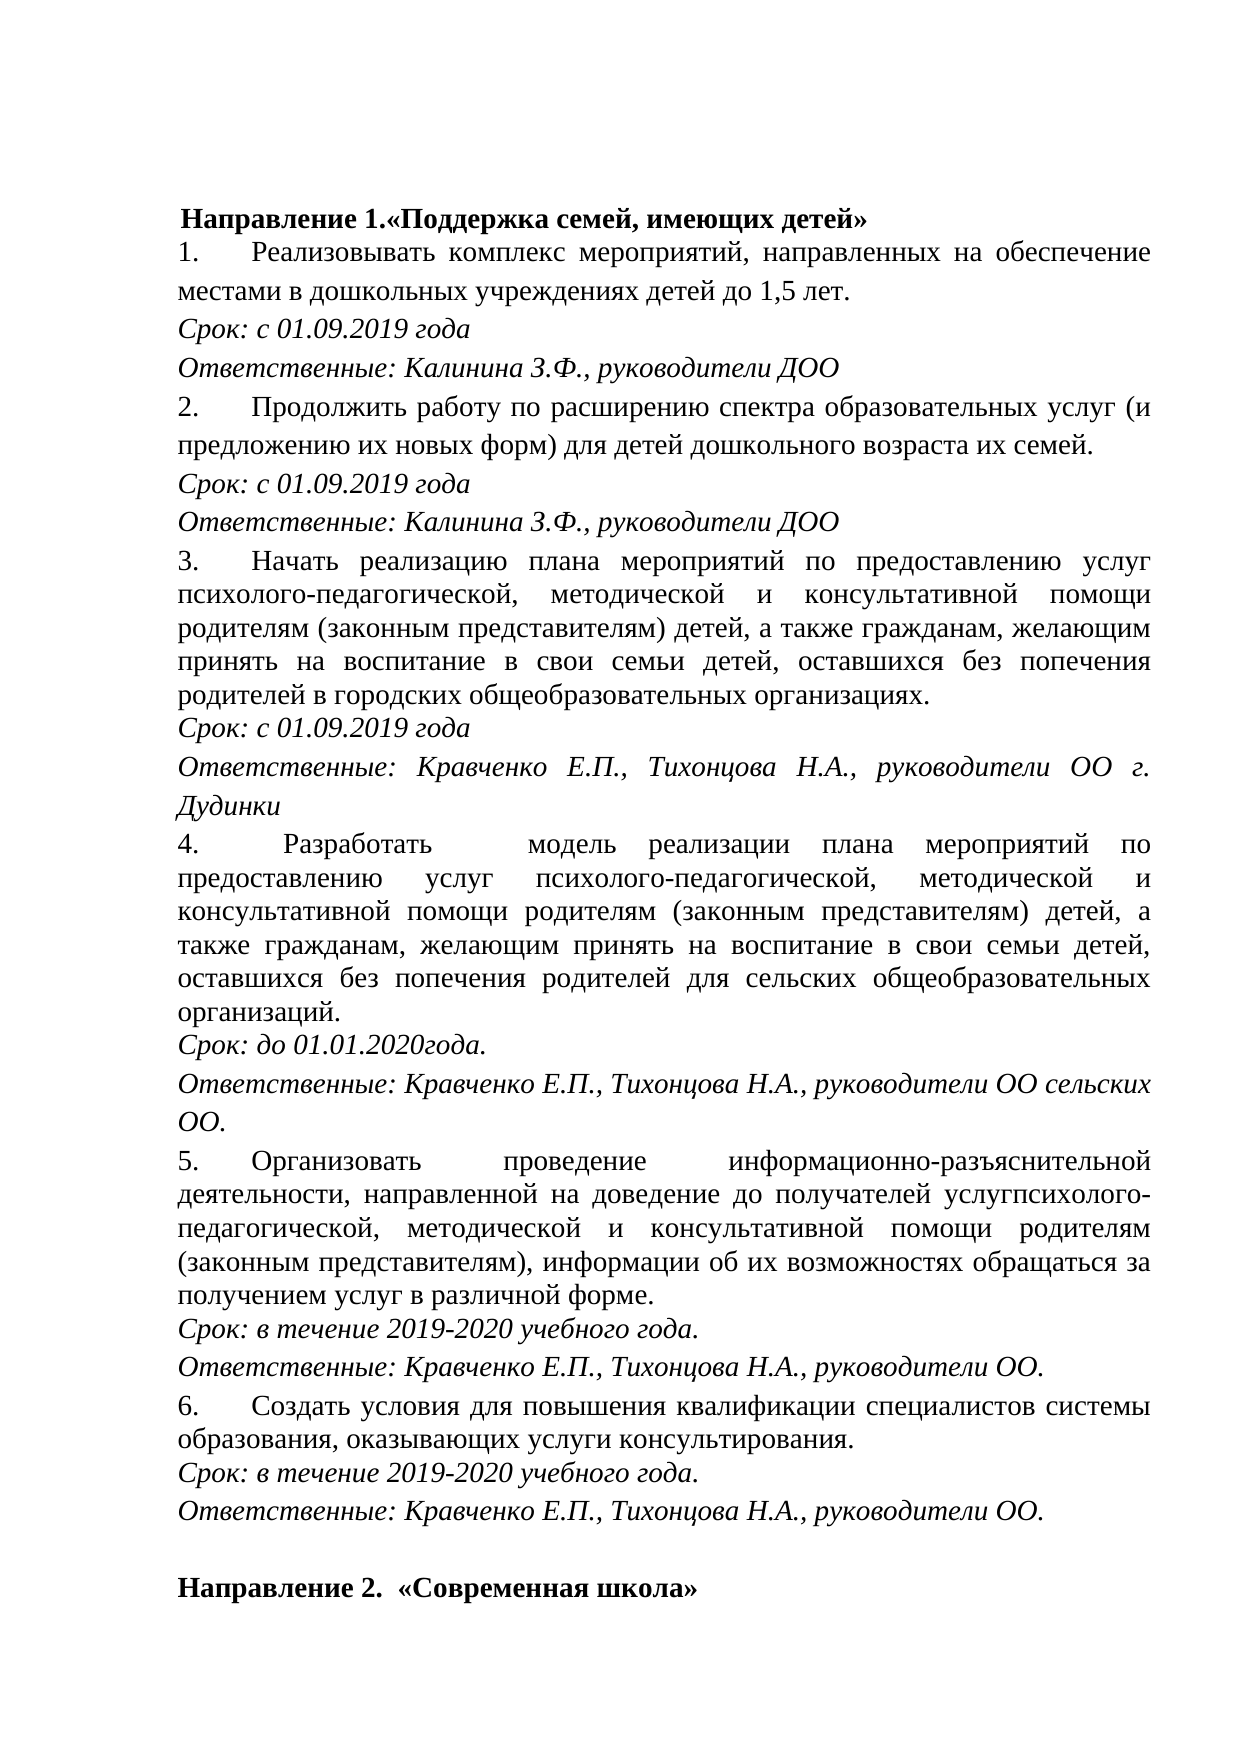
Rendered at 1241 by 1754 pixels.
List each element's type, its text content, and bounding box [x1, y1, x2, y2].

list Разработать модель реализации плана мероприятий по предоставлению услуг психолого-педагогической, методической и консультативной помощи родителям (законным представителям) детей, а также гражданам, желающим принять на воспитание в свои семьи детей, оставшихся без попечения родителей для сельских общеобразовательных организаций. [177, 826, 1152, 1027]
list Срок: с 01.09.2019 года [177, 711, 1152, 744]
list Реализовывать комплекс мероприятий, направленных на обеспечение местами в дошкольных учреждениях детей до 1,5 лет. [177, 234, 1152, 307]
list Срок: с 01.09.2019 года [177, 312, 1152, 345]
list Срок: с 01.09.2019 года [177, 466, 1152, 499]
list Срок: до 01.01.2020года. [177, 1027, 1152, 1061]
list Срок: в течение 2019-2020 учебного года. [177, 1455, 1152, 1488]
list Ответственные: Кравченко Е.П., Тихонцова Н.А., руководители ОО. [177, 1493, 1152, 1527]
list Организовать проведение информационно-разъяснительной деятельности, направленной на доведение до получателей услугпсихолого-педагогической, методической и консультативной помощи родителям (законным представителям), информации об их возможностях обращаться за получением услуг в различной форме. [177, 1143, 1152, 1311]
list Ответственные: Кравченко Е.П., Тихонцова Н.А., руководители ОО сельских ОО. [177, 1066, 1152, 1138]
list Создать условия для повышения квалификации специалистов системы образования, оказывающих услуги консультирования. [177, 1388, 1152, 1455]
list Начать реализацию плана мероприятий по предоставлению услуг психолого-педагогической, методической и консультативной помощи родителям (законным представителям) детей, а также гражданам, желающим принять на воспитание в свои семьи детей, оставшихся без попечения родителей в городских общеобразовательных организациях. [177, 543, 1152, 711]
list Продолжить работу по расширению спектра образовательных услуг (и предложению их новых форм) для детей дошкольного возраста их семей. [177, 389, 1152, 461]
list Ответственные: Кравченко Е.П., Тихонцова Н.А., руководители ОО. [177, 1349, 1152, 1383]
list Срок: в течение 2019-2020 учебного года. [177, 1311, 1152, 1344]
text Направление 1.«Поддержка семей, имеющих детей» [180, 201, 1152, 234]
list Ответственные: Калинина З.Ф., руководители ДОО [177, 504, 1152, 538]
list Ответственные: Кравченко Е.П., Тихонцова Н.А., руководители ОО г. Дудинки [177, 749, 1152, 821]
list Ответственные: Калинина З.Ф., руководители ДОО [177, 350, 1152, 384]
list Направление 2. «Современная школа» [177, 1571, 1152, 1604]
